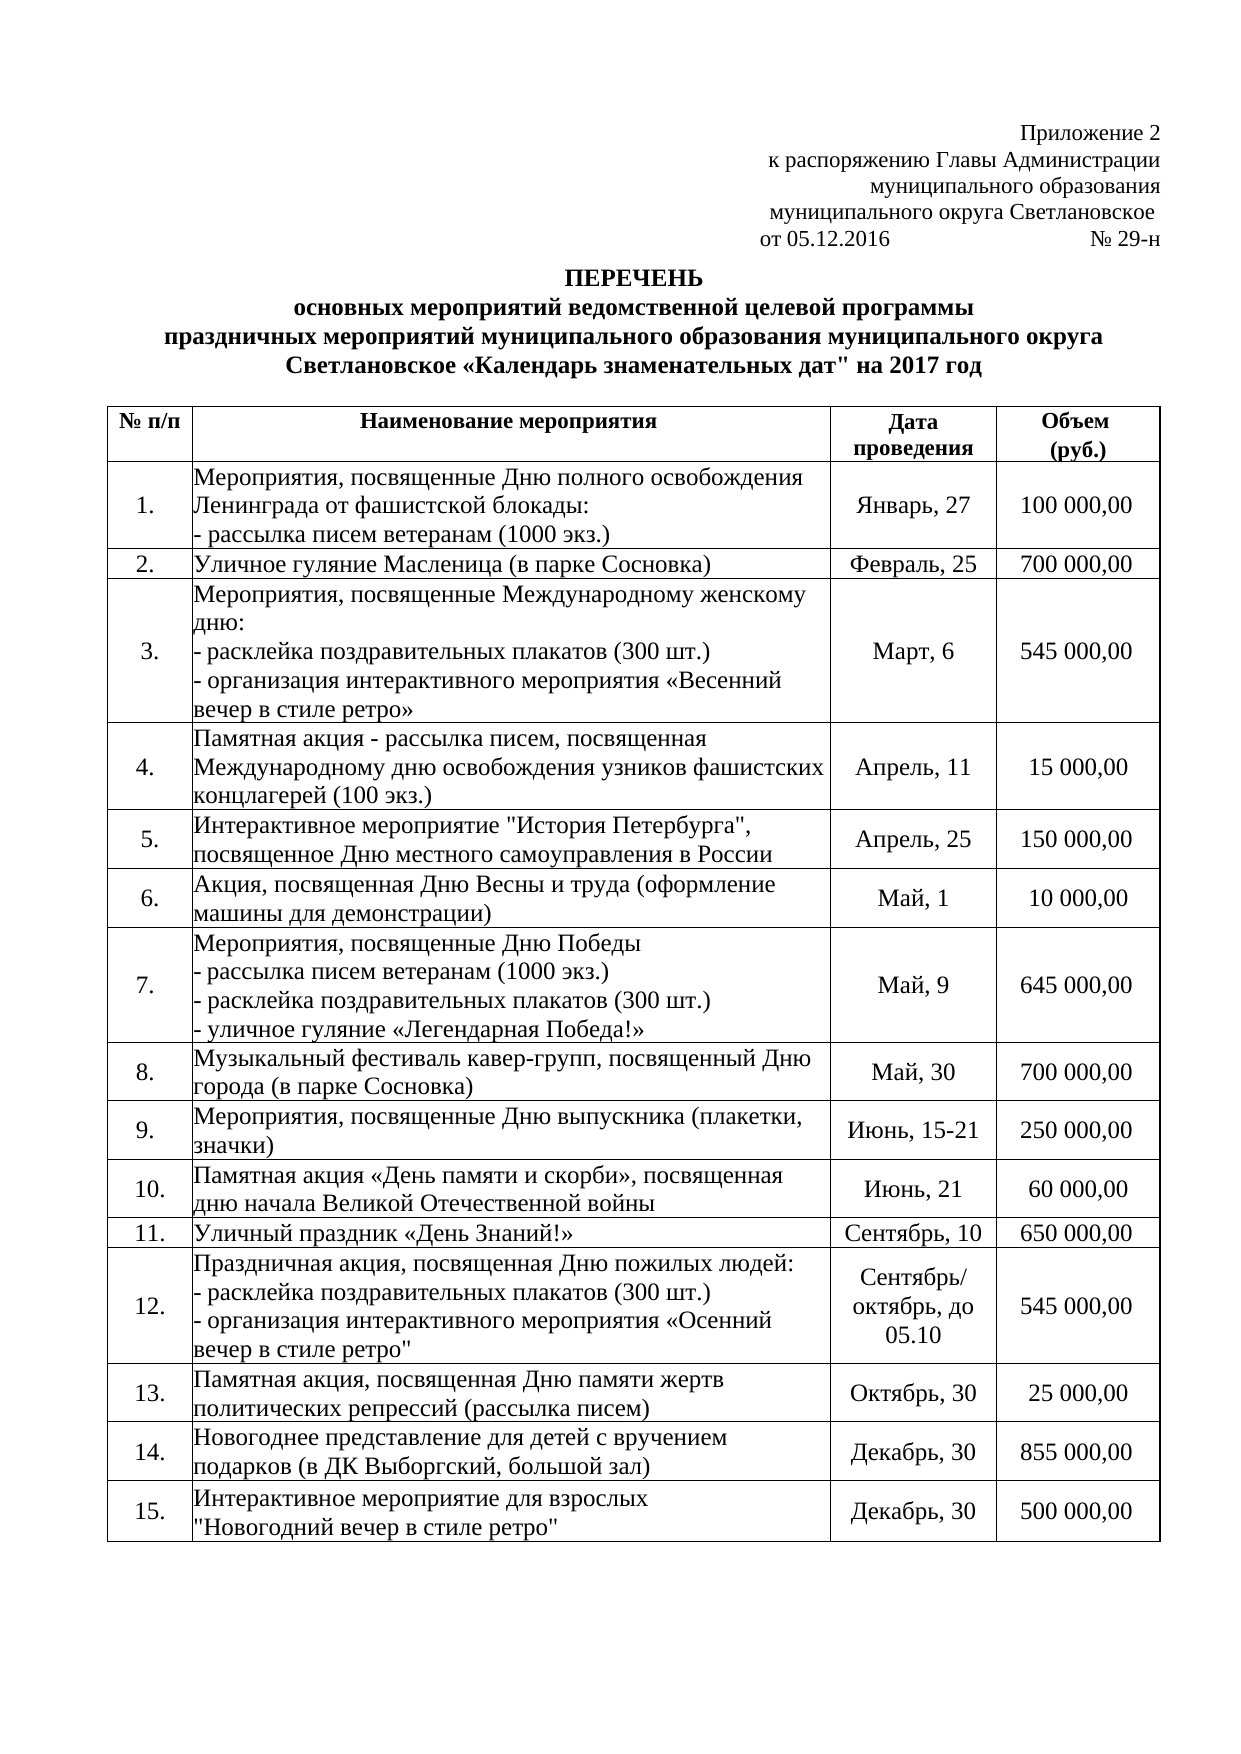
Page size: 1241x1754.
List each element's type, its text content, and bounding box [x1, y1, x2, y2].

table_cell 700 000,00 [997, 549, 1159, 578]
table_cell Сентябрь/ октябрь, до 05.10 [831, 1248, 996, 1363]
table_cell 545 000,00 [997, 1248, 1159, 1363]
table_cell 15. [108, 1481, 192, 1541]
table_cell 150 000,00 [997, 810, 1159, 868]
table_cell 13. [108, 1364, 192, 1421]
table_cell 25 000,00 [997, 1364, 1159, 1421]
table_cell Музыкальный фестиваль кавер-групп, посвященный Дню города (в парке Сосновка) [193, 1043, 830, 1100]
table_cell Май, 9 [831, 928, 996, 1042]
table_header Объем (руб.) [997, 407, 1159, 461]
table_cell Акция, посвященная Дню Весны и труда (оформление машины для демонстрации) [193, 869, 830, 927]
table_cell Июнь, 15-21 [831, 1101, 996, 1159]
table_cell Мероприятия, посвященные Дню выпускника (плакетки, значки) [193, 1101, 830, 1159]
table_header № п/п [108, 407, 192, 461]
table_cell 8. [108, 1043, 192, 1100]
table_cell 60 000,00 [997, 1160, 1159, 1217]
table_cell Памятная акция «День памяти и скорби», посвященная дню начала Великой Отечественной войны [193, 1160, 830, 1217]
table_cell Новогоднее представление для детей с вручением подарков (в ДК Выборгский, большой зал) [193, 1422, 830, 1480]
table_cell 7. [108, 928, 192, 1042]
text ПЕРЕЧЕНЬ [107, 263, 1161, 292]
table_cell 545 000,00 [997, 579, 1159, 722]
table_cell Май, 1 [831, 869, 996, 927]
table_cell Памятная акция - рассылка писем, посвященная Международному дню освобождения узников фашистских концлагерей (100 экз.) [193, 723, 830, 809]
table_cell 1. [108, 462, 192, 548]
table_cell 500 000,00 [997, 1481, 1159, 1541]
table_cell Декабрь, 30 [831, 1481, 996, 1541]
table_cell Интерактивное мероприятие для взрослых "Новогодний вечер в стиле ретро" [193, 1481, 830, 1541]
table_cell 5. [108, 810, 192, 868]
table_cell 12. [108, 1248, 192, 1363]
table_cell 9. [108, 1101, 192, 1159]
table_cell Мероприятия, посвященные Дню полного освобождения Ленинграда от фашистской блокады: - рассылка писем ветеранам (1000 экз.) [193, 462, 830, 548]
table_cell Октябрь, 30 [831, 1364, 996, 1421]
table_cell Январь, 27 [831, 462, 996, 548]
table_cell Памятная акция, посвященная Дню памяти жертв политических репрессий (рассылка писем) [193, 1364, 830, 1421]
table_cell Декабрь, 30 [831, 1422, 996, 1480]
table_cell Интерактивное мероприятие "История Петербурга", посвященное Дню местного самоуправления в России [193, 810, 830, 868]
table_header Дата проведения [831, 407, 996, 461]
table_cell Праздничная акция, посвященная Дню пожилых людей: расклейка поздравительных плакатов (300 шт.) организация интерактивного мероприятия «Осенний вечер в стиле ретро" [193, 1248, 830, 1363]
table_cell Апрель, 25 [831, 810, 996, 868]
table_cell 14. [108, 1422, 192, 1480]
text основных мероприятий ведомственной целевой программы праздничных мероприятий муниципального образования муниципального округа Светлановское «Календарь знаменательных дат" на 2017 год [107, 292, 1161, 378]
table_cell Уличный праздник «День Знаний!» [193, 1218, 830, 1247]
table_cell 10 000,00 [997, 869, 1159, 927]
table_cell Апрель, 11 [831, 723, 996, 809]
table_cell 700 000,00 [997, 1043, 1159, 1100]
table_cell 10. [108, 1160, 192, 1217]
table_cell 11. [108, 1218, 192, 1247]
table_cell 6. [108, 869, 192, 927]
table_cell Февраль, 25 [831, 549, 996, 578]
table_cell 2. [108, 549, 192, 578]
table_cell Март, 6 [831, 579, 996, 722]
table_cell Уличное гуляние Масленица (в парке Сосновка) [193, 549, 830, 578]
table_cell Июнь, 21 [831, 1160, 996, 1217]
table_cell Сентябрь, 10 [831, 1218, 996, 1247]
table_cell 15 000,00 [997, 723, 1159, 809]
text Приложение 2 к распоряжению Главы Администрации муниципального образования муниципального округа Светлановское от 05.12.2016 № 29-н [755, 119, 1161, 251]
table_cell 250 000,00 [997, 1101, 1159, 1159]
table_cell 855 000,00 [997, 1422, 1159, 1480]
table_cell 4. [108, 723, 192, 809]
table_cell 645 000,00 [997, 928, 1159, 1042]
table_cell 100 000,00 [997, 462, 1159, 548]
table_cell Мероприятия, посвященные Международному женскому дню: расклейка поздравительных плакатов (300 шт.) организация интерактивного мероприятия «Весенний вечер в стиле ретро» [193, 579, 830, 722]
table_cell Май, 30 [831, 1043, 996, 1100]
table_cell 650 000,00 [997, 1218, 1159, 1247]
table_header Наименование мероприятия [193, 407, 830, 461]
table_cell Мероприятия, посвященные Дню Победы рассылка писем ветеранам (1000 экз.) расклейка поздравительных плакатов (300 шт.) уличное гуляние «Легендарная Победа!» [193, 928, 830, 1042]
table_cell 3. [108, 579, 192, 722]
